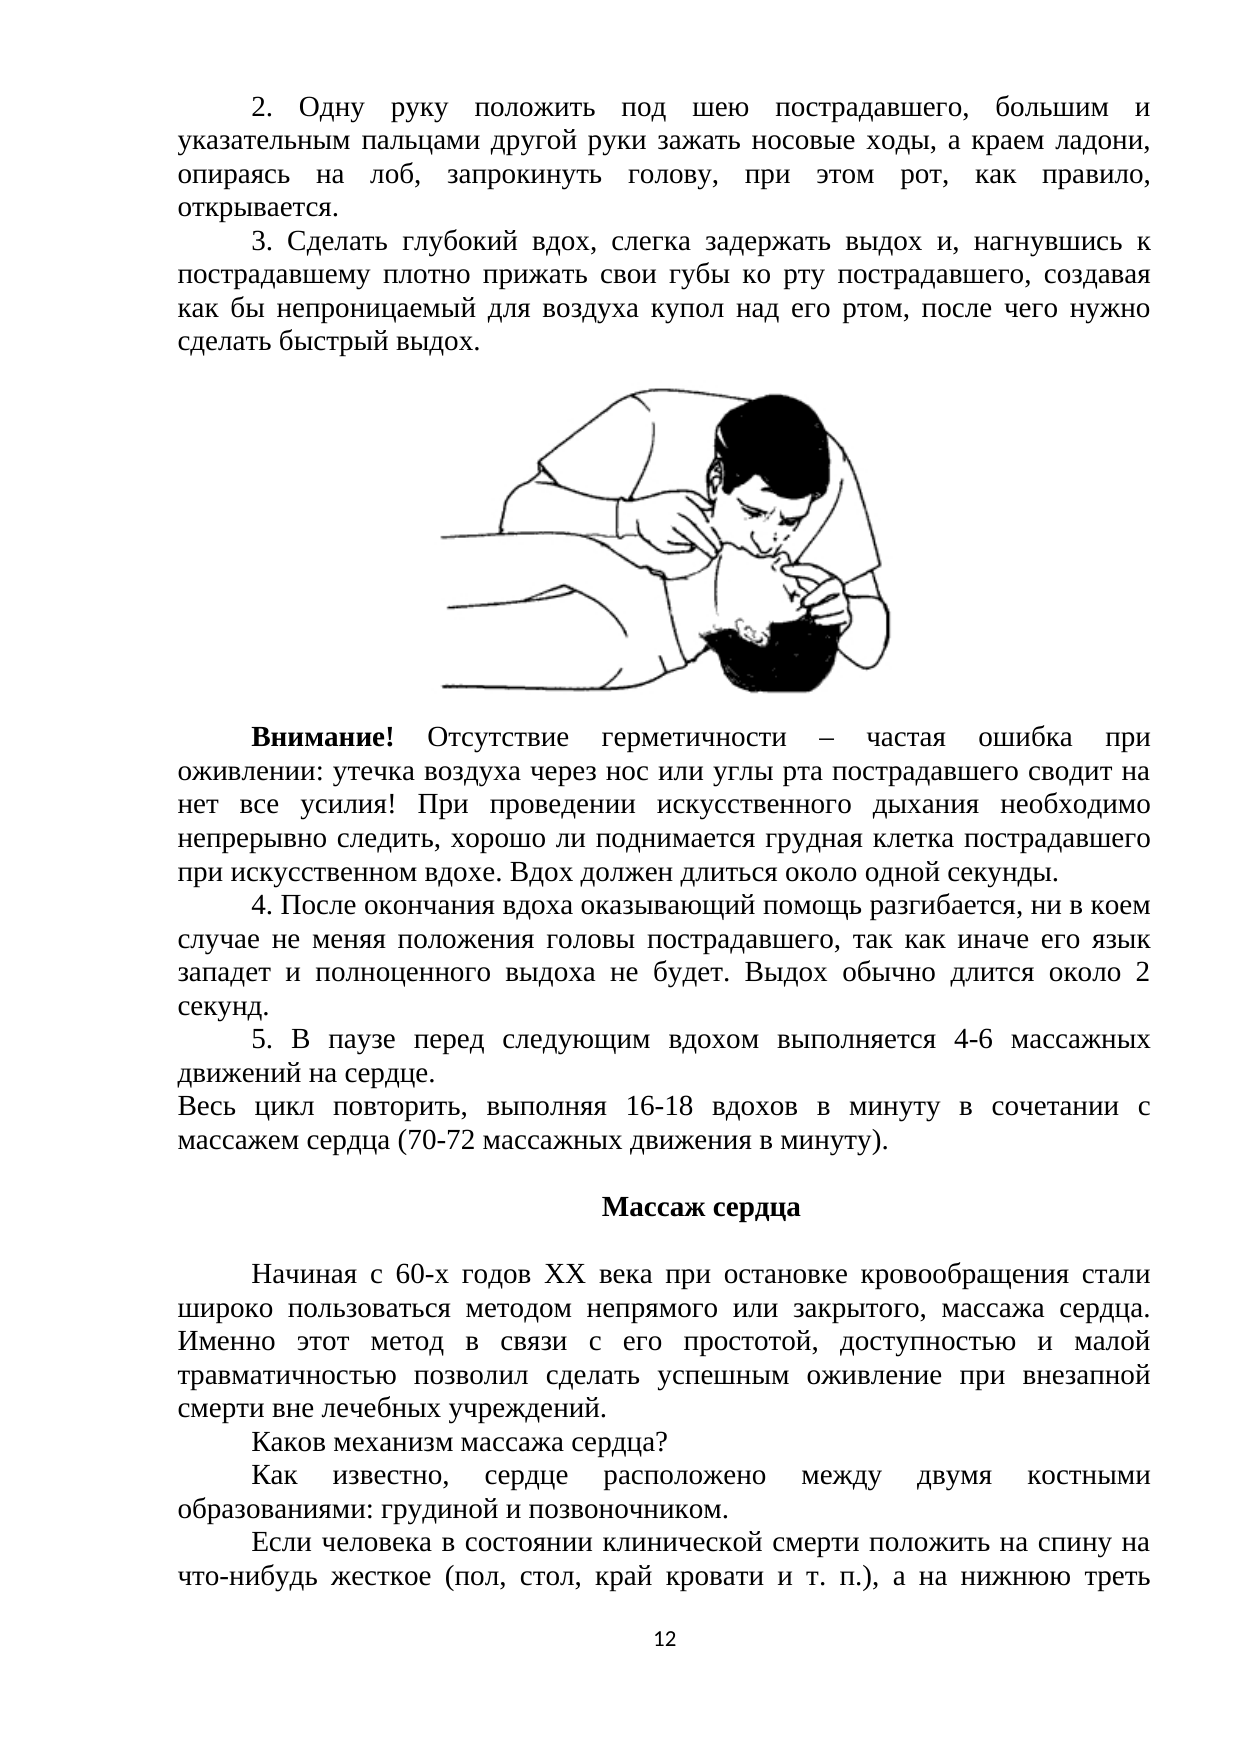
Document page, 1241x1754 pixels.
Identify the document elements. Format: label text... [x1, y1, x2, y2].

text Массаж сердца [177, 1189, 1152, 1223]
text Внимание! Отсутствие герметичности – частая ошибка при оживлении: утечка воздуха через нос или углы рта пострадавшего сводит на нет все усилия! При проведении искусственного дыхания необходимо непрерывно следить, хорошо ли поднимается грудная клетка пострадавшего при искусственном вдохе. Вдох должен длиться около одной секунды. [177, 719, 1152, 887]
text 2. Одну руку положить под шею пострадавшего, большим и указательным пальцами другой руки зажать носовые ходы, а краем ладони, опираясь на лоб, запрокинуть голову, при этом рот, как правило, открывается. [177, 89, 1152, 223]
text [177, 1524, 1152, 1592]
text 4. После окончания вдоха оказывающий помощь разгибается, ни в коем случае не меняя положения головы пострадавшего, так как иначе его язык западет и полноценного выдоха не будет. Выдох обычно длится около 2 секунд. [177, 887, 1152, 1021]
text Весь цикл повторить, выполняя 16-18 вдохов в минуту в сочетании с массажем сердца (70-72 массажных движения в минуту). [177, 1088, 1152, 1156]
text Как известно, сердце расположено между двумя костными образованиями: грудиной и позвоночником. [177, 1457, 1152, 1524]
picture [430, 357, 899, 720]
text 3. Сделать глубокий вдох, слегка задержать выдох и, нагнувшись к пострадавшему плотно прижать свои губы ко рту пострадавшего, создавая как бы непроницаемый для воздуха купол над его ртом, после чего нужно сделать быстрый выдох. [177, 223, 1152, 357]
text 5. В паузе перед следующим вдохом выполняется 4-6 массажных движений на сердце. [177, 1021, 1152, 1088]
text Каков механизм массажа сердца? [177, 1424, 1152, 1457]
text Начиная с 60-х годов XX века при остановке кровообращения стали широко пользоваться методом непрямого или закрытого, массажа сердца. Именно этот метод в связи с его простотой, доступностью и малой травматичностью позволил сделать успешным оживление при внезапной смерти вне лечебных учреждений. [177, 1256, 1152, 1424]
